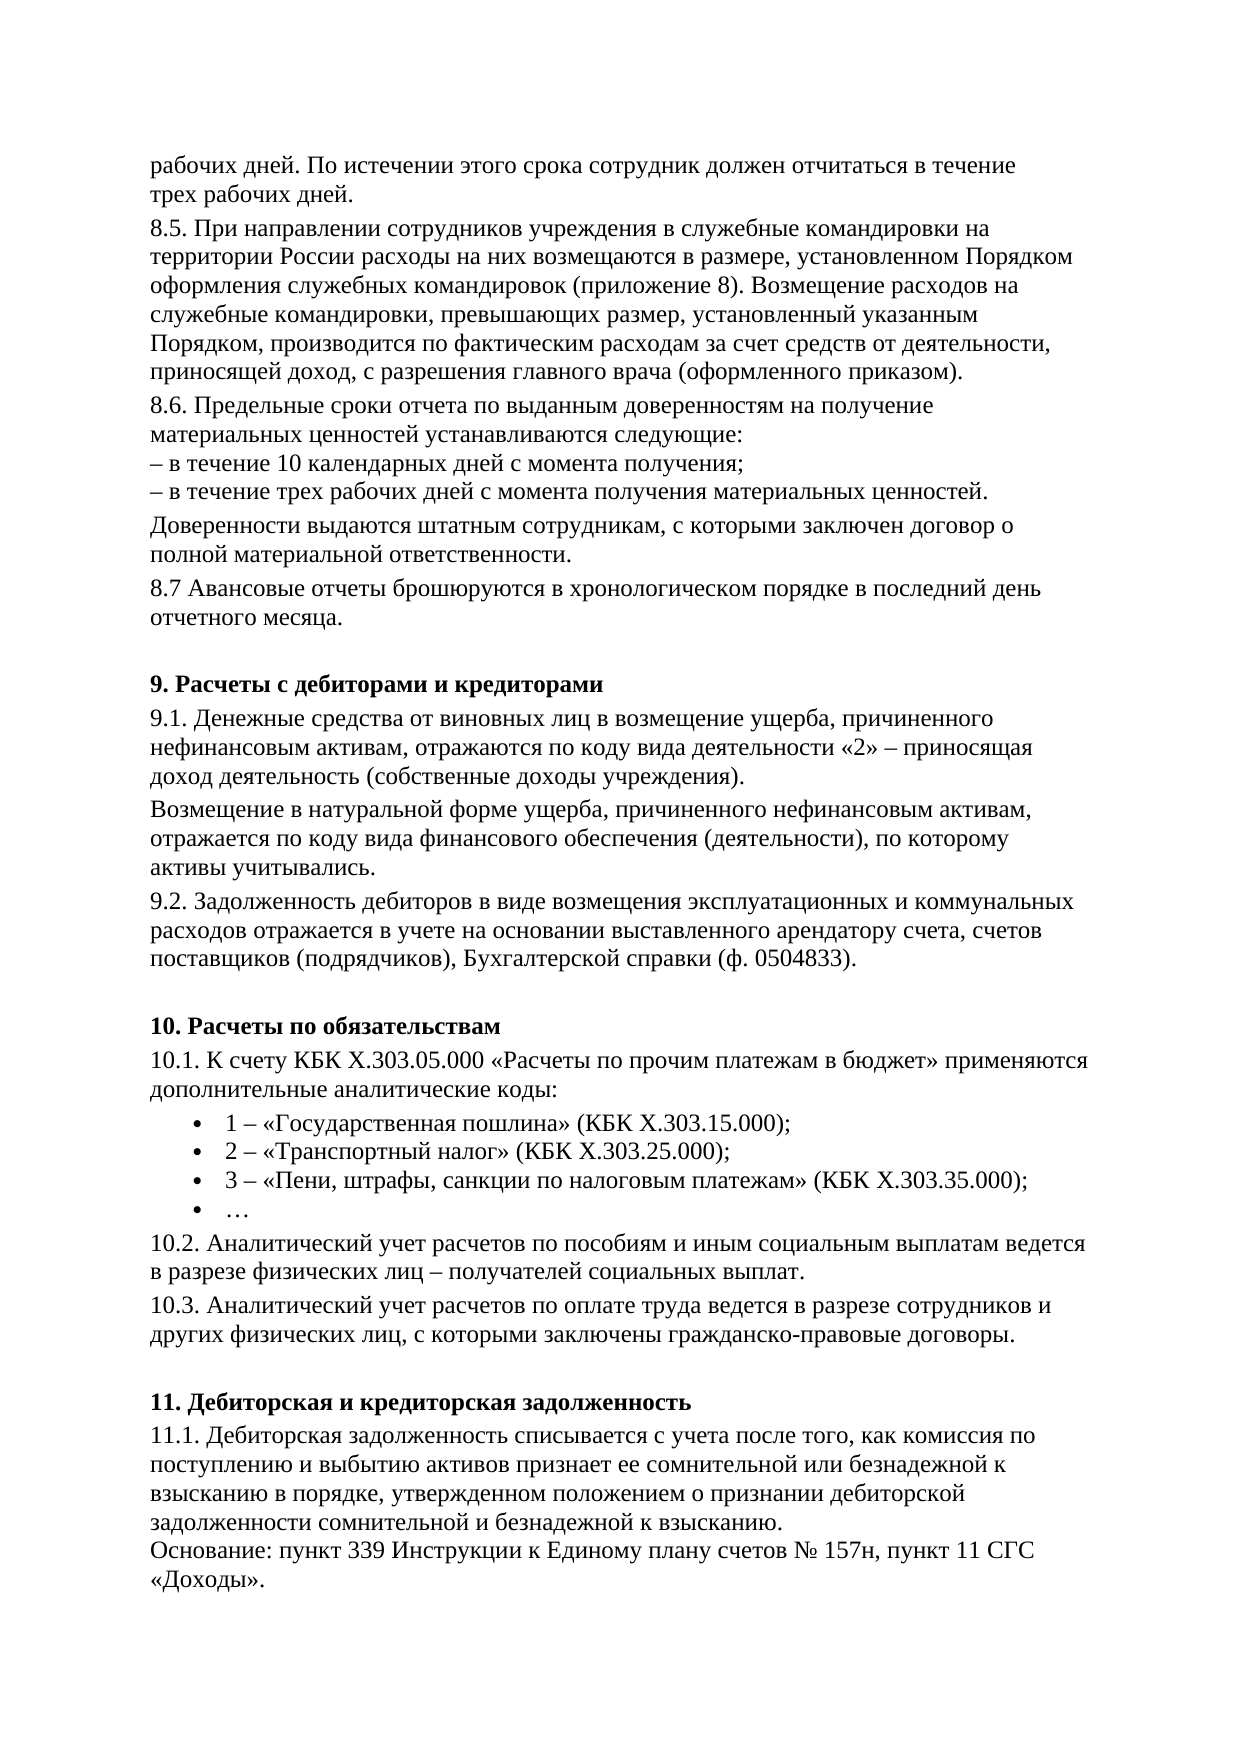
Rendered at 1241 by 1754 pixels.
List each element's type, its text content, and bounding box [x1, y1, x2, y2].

text 10.2. Аналитический учет расчетов по пособиям и иным социальным выплатам ведется в разрезе физических лиц – получателей социальных выплат. [150, 1290, 1090, 1348]
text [150, 1483, 1090, 1598]
text 10.3. Аналитический учет расчетов по оплате труда ведется в разрезе сотрудников и других физических лиц, с которыми заключены гражданско-правовые договоры. [150, 1353, 1090, 1410]
list 2 – «Транспортный налог» (КБК Х.303.25.000); [194, 1194, 1071, 1223]
list 3 – «Пени, штрафы, санкции по налоговым платежам» (КБК Х.303.35.000); [194, 1223, 1071, 1251]
list 1 – «Государственная пошлина» (КБК Х.303.15.000); [194, 1165, 1071, 1194]
text 10.1. К счету КБК Х.303.05.000 «Расчеты по прочим платежам в бюджет» применяются дополнительные аналитические коды: [150, 1102, 1090, 1160]
list … [194, 1256, 1071, 1285]
text 9.2. Задолженность дебиторов в виде возмещения эксплуатационных и коммунальных расходов отражается в учете на основании выставленного арендатору счета, счетов поставщиков (подрядчиков), Бухгалтерской справки (ф. 0504833). [150, 943, 1090, 1030]
text 8.4. Денежные средства выдаются под отчет на хозяйственные нужды на срок, который сотрудник указал в заявлении на выдачу денежных средств под отчет, но не более пяти рабочих дней. По истечении этого срока сотрудник должен отчитаться в течение трех рабочих дней. [150, 150, 1090, 265]
text Доверенности выдаются штатным сотрудникам, с которыми заключен договор о полной материальной ответственности. [150, 568, 1090, 625]
text Возмещение в натуральной форме ущерба, причиненного нефинансовым активам, отражается по коду вида финансового обеспечения (деятельности), по которому активы учитывались. [150, 852, 1090, 938]
text 9.1. Денежные средства от виновных лиц в возмещение ущерба, причиненного нефинансовым активам, отражаются по коду вида деятельности «2» – приносящая доход деятельность (собственные доходы учреждения). [150, 761, 1090, 847]
text 10. Расчеты по обязательствам [150, 1069, 1090, 1097]
text 11. Дебиторская и кредиторская задолженность [150, 1449, 1090, 1478]
text 8.5. При направлении сотрудников учреждения в служебные командировки на территории России расходы на них возмещаются в размере, установленном Порядком оформления служебных командировок (приложение 8). Возмещение расходов на служебные командировки, превышающих размер, установленный указанным Порядком, производится по фактическим расходам за счет средств от деятельности, приносящей доход, с разрешения главного врача (оформленного приказом). [150, 270, 1090, 443]
text 8.6. Предельные сроки отчета по выданным доверенностям на получение материальных ценностей устанавливаются следующие: – в течение 10 календарных дней с момента получения; – в течение трех рабочих дней с момента получения материальных ценностей. [150, 448, 1090, 563]
text 8.7 Авансовые отчеты брошюруются в хронологическом порядке в последний день отчетного месяца. [150, 630, 1090, 688]
text 9. Расчеты с дебиторами и кредиторами [150, 727, 1090, 756]
